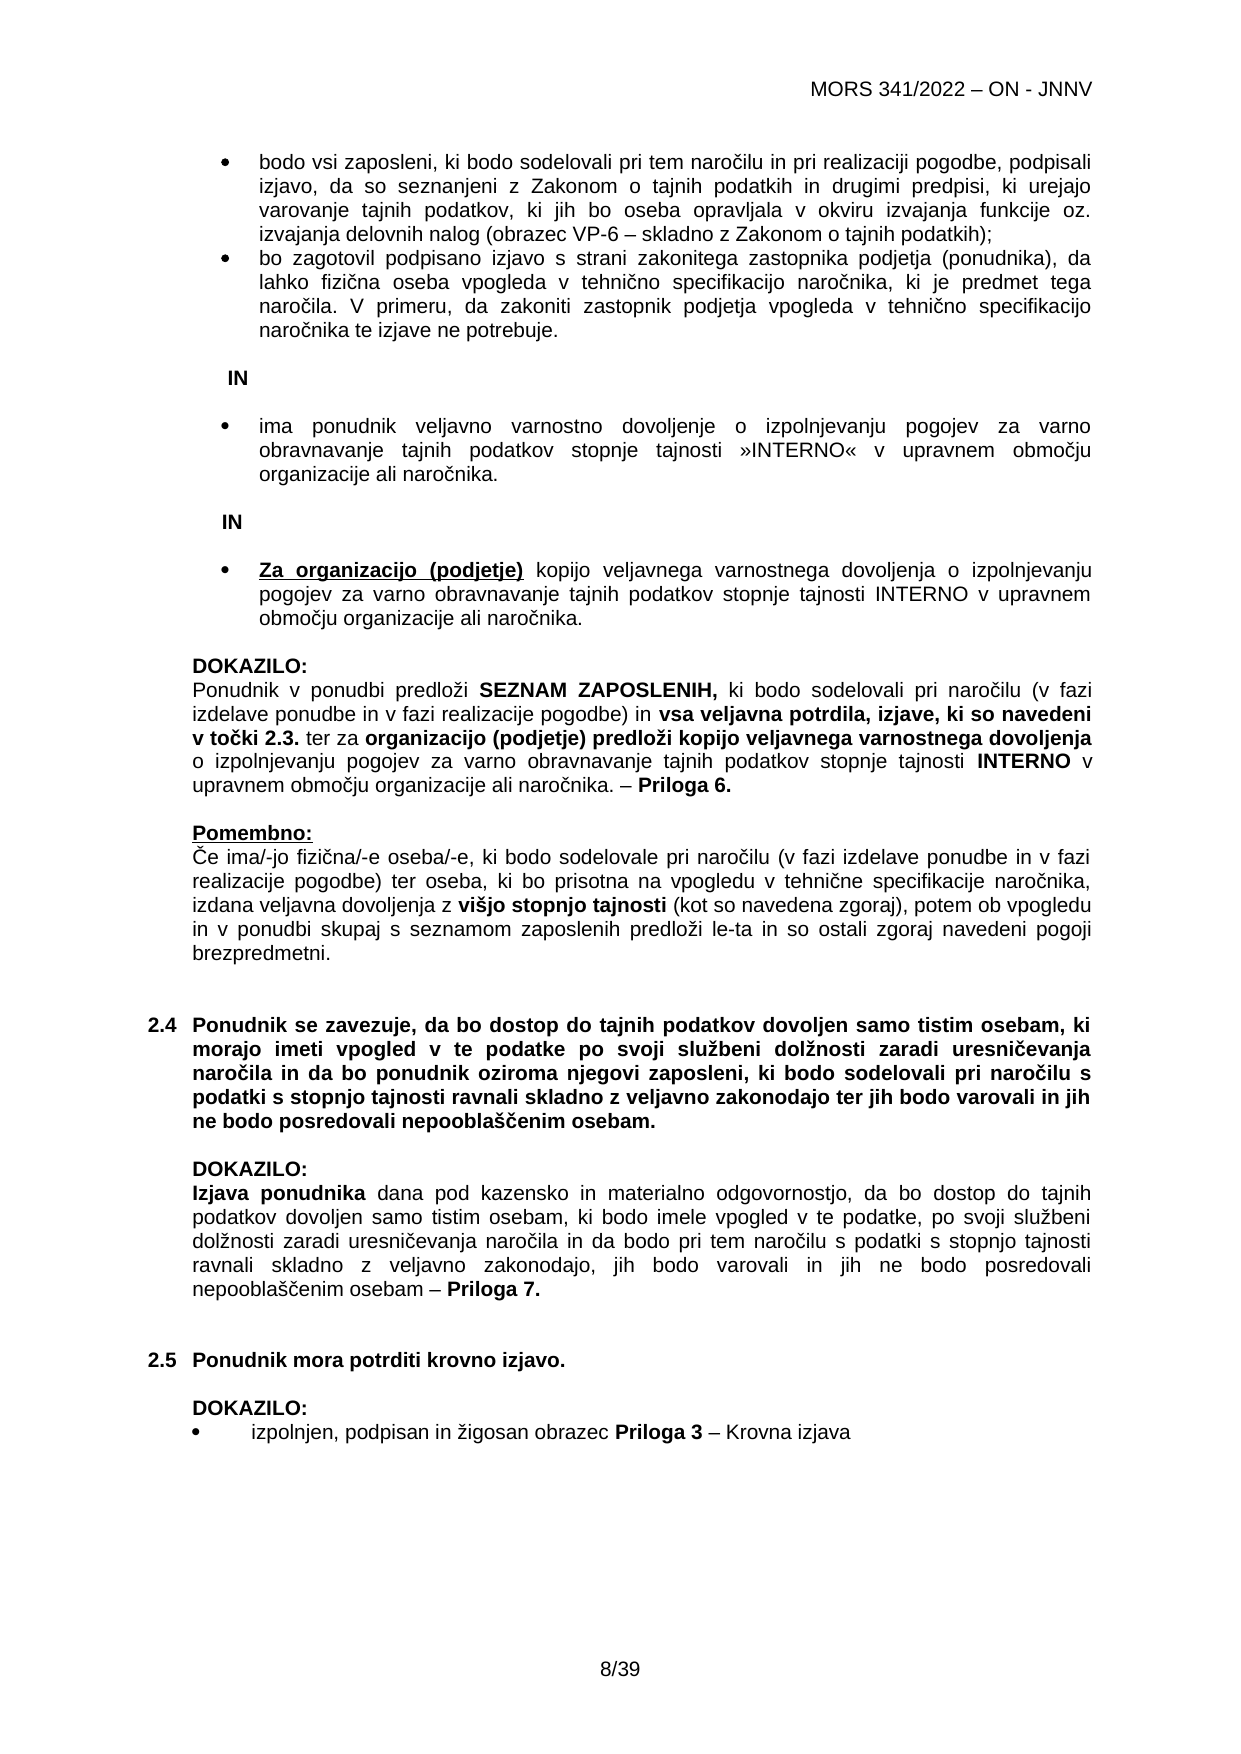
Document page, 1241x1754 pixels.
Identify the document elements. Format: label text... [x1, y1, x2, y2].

text DOKAZILO: [192, 1396, 1092, 1420]
list bo zagotovil podpisano izjavo s strani zakonitega zastopnika podjetja (ponudnika), da lahko fizična oseba vpogleda v tehnično specifikacijo naročnika, ki je predmet tega naročila. V primeru, da zakoniti zastopnik podjetja vpogleda v tehnično specifikacijo naročnika te izjave ne potrebuje. [221, 246, 1092, 342]
text Pomembno: [148, 821, 1092, 845]
list izpolnjen, podpisan in žigosan obrazec Priloga 3 – Krovna izjava [192, 1420, 1092, 1444]
text DOKAZILO: [148, 1157, 1092, 1181]
list ima ponudnik veljavno varnostno dovoljenje o izpolnjevanju pogojev za varno obravnavanje tajnih podatkov stopnje tajnosti »INTERNO« v upravnem območju organizacije ali naročnika. [221, 414, 1092, 486]
text IN [221, 366, 1092, 390]
text Če ima/-jo fizična/-e oseba/-e, ki bodo sodelovale pri naročilu (v fazi izdelave ponudbe in v fazi realizacije pogodbe) ter oseba, ki bo prisotna na vpogledu v tehnične specifikacije naročnika, izdana veljavna dovoljenja z višjo stopnjo tajnosti (kot so navedena zgoraj), potem ob vpogledu in v ponudbi skupaj s seznamom zaposlenih predloži le-ta in so ostali zgoraj navedeni pogoji brezpredmetni. [192, 845, 1092, 965]
text Izjava ponudnika dana pod kazensko in materialno odgovornostjo, da bo dostop do tajnih podatkov dovoljen samo tistim osebam, ki bodo imele vpogled v te podatke, po svoji službeni dolžnosti zaradi uresničevanja naročila in da bodo pri tem naročilu s podatki s stopnjo tajnosti ravnali skladno z veljavno zakonodajo, jih bodo varovali in jih ne bodo posredovali nepooblaščenim osebam – Priloga 7. [192, 1181, 1092, 1300]
list bodo vsi zaposleni, ki bodo sodelovali pri tem naročilu in pri realizaciji pogodbe, podpisali izjavo, da so seznanjeni z Zakonom o tajnih podatkih in drugimi predpisi, ki urejajo varovanje tajnih podatkov, ki jih bo oseba opravljala v okviru izvajanja funkcije oz. izvajanja delovnih nalog (obrazec VP-6 – skladno z Zakonom o tajnih podatkih); [221, 150, 1092, 246]
text Ponudnik v ponudbi predloži SEZNAM ZAPOSLENIH, ki bodo sodelovali pri naročilu (v fazi izdelave ponudbe in v fazi realizacije pogodbe) in vsa veljavna potrdila, izjave, ki so navedeni v točki 2.3. ter za organizacijo (podjetje) predloži kopijo veljavnega varnostnega dovoljenja o izpolnjevanju pogojev za varno obravnavanje tajnih podatkov stopnje tajnosti INTERNO v upravnem območju organizacije ali naročnika. – Priloga 6. [192, 677, 1092, 797]
text DOKAZILO: [148, 653, 1092, 677]
list Ponudnik mora potrditi krovno izjavo. [148, 1348, 1092, 1372]
list Ponudnik se zavezuje, da bo dostop do tajnih podatkov dovoljen samo tistim osebam, ki morajo imeti vpogled v te podatke po svoji službeni dolžnosti zaradi uresničevanja naročila in da bo ponudnik oziroma njegovi zaposleni, ki bodo sodelovali pri naročilu s podatki s stopnjo tajnosti ravnali skladno z veljavno zakonodajo ter jih bodo varovali in jih ne bodo posredovali nepooblaščenim osebam. [148, 1013, 1092, 1133]
list Za organizacijo (podjetje) kopijo veljavnega varnostnega dovoljenja o izpolnjevanju pogojev za varno obravnavanje tajnih podatkov stopnje tajnosti INTERNO v upravnem območju organizacije ali naročnika. [221, 558, 1092, 629]
text IN [148, 510, 1092, 534]
